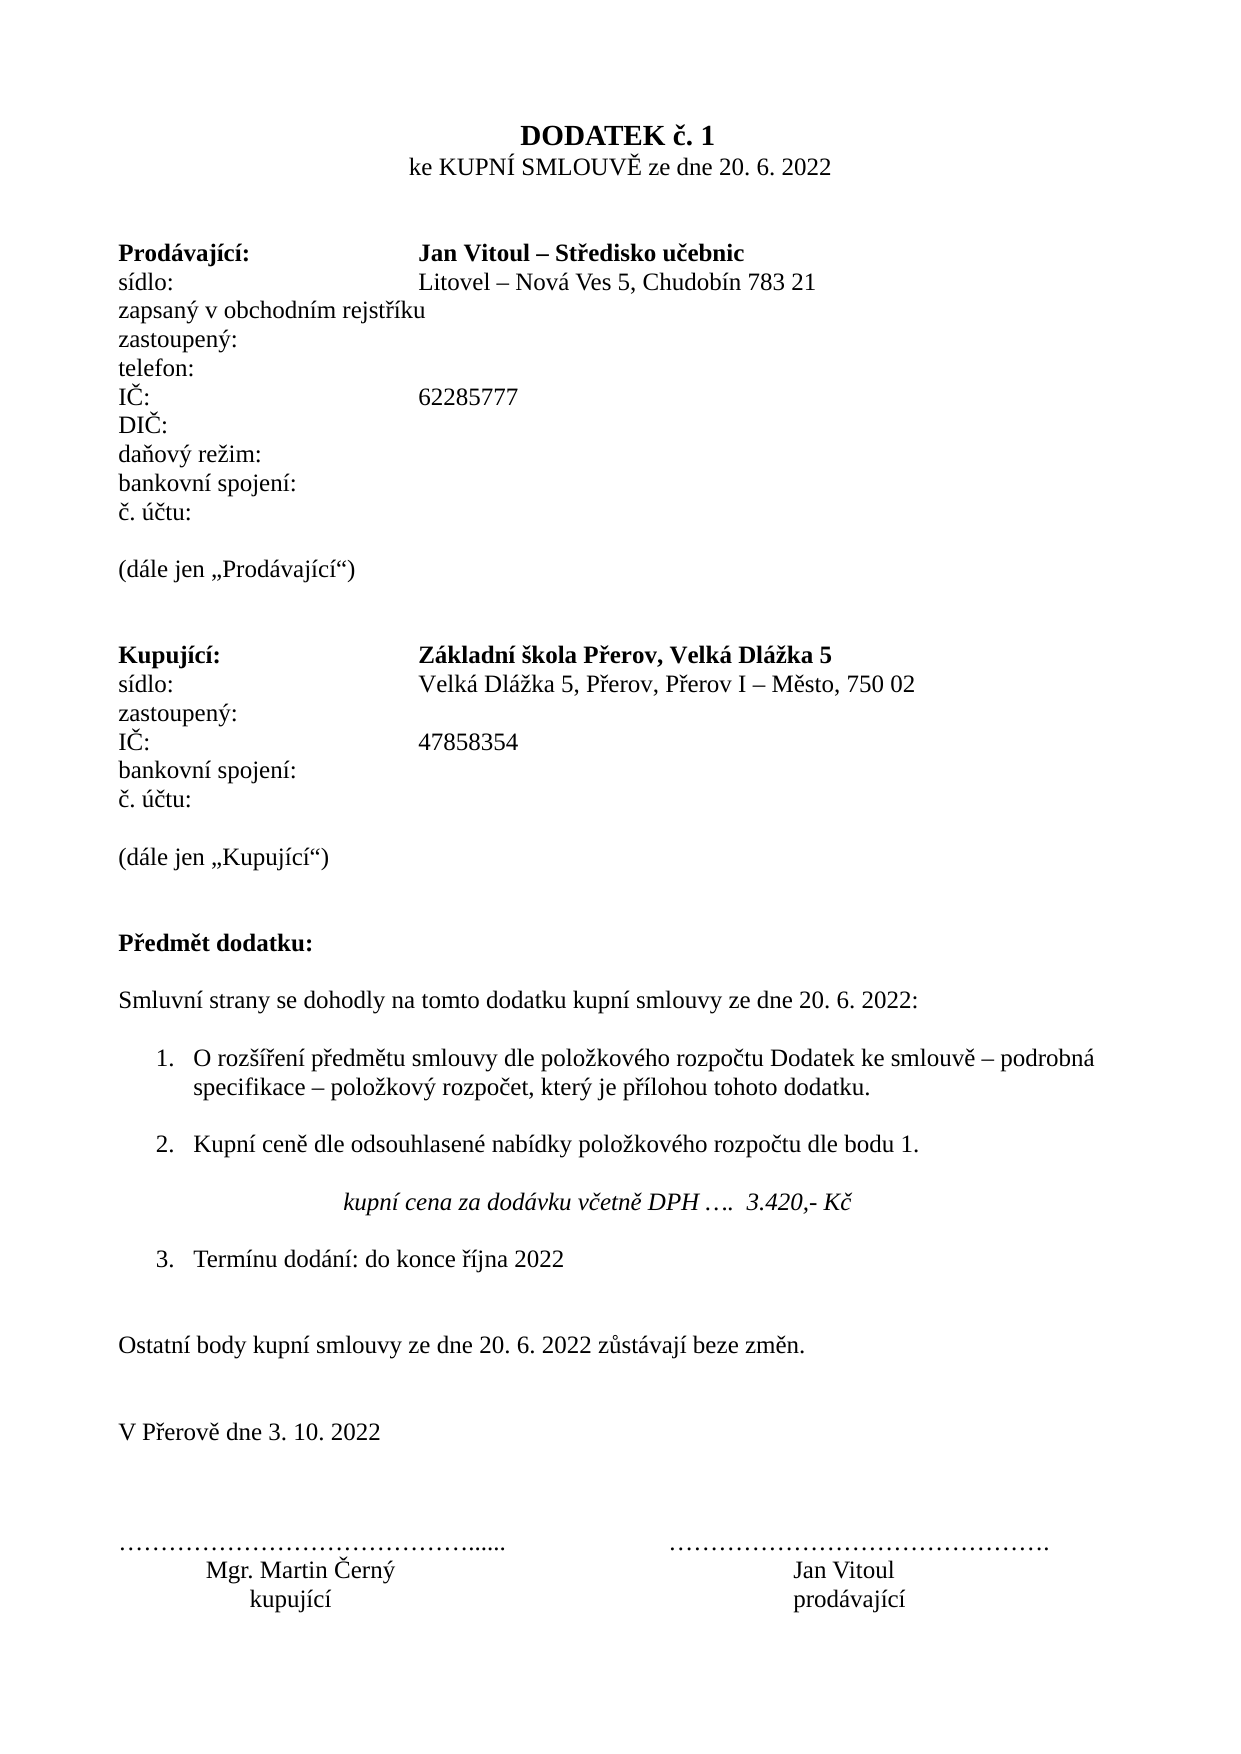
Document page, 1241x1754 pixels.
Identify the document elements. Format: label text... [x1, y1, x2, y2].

text DIČ: [118, 410, 1122, 439]
text Prodávající: Jan Vitoul – Středisko učebnic [118, 238, 1122, 267]
text zastoupený: [118, 324, 1122, 353]
text IČ: 47858354 [118, 727, 1122, 755]
list Termínu dodání: do konce října 2022 [156, 1244, 1122, 1273]
list Kupní ceně dle odsouhlasené nabídky položkového rozpočtu dle bodu 1. [156, 1129, 1122, 1158]
text V Přerově dne 3. 10. 2022 [118, 1417, 1122, 1445]
text daňový režim: [118, 439, 1122, 468]
text (dále jen „Prodávající“) [118, 554, 1122, 583]
text zapsaný v obchodním rejstříku [118, 295, 1122, 324]
text Mgr. Martin Černý Jan Vitoul [118, 1556, 1122, 1584]
text ……………………………………...... ………………………………………. [118, 1527, 1122, 1556]
text telefon: [118, 353, 1122, 382]
text bankovní spojení: [118, 468, 1122, 497]
text č. účtu: [118, 784, 1122, 813]
list O rozšíření předmětu smlouvy dle položkového rozpočtu Dodatek ke smlouvě – podrobná specifikace – položkový rozpočet, který je přílohou tohoto dodatku. [156, 1043, 1122, 1100]
text ke KUPNÍ SMLOUVĚ ze dne 20. 6. 2022 [118, 152, 1122, 180]
text sídlo: Velká Dlážka 5, Přerov, Přerov I – Město, 750 02 [118, 669, 1122, 698]
text kupující prodávající [118, 1584, 1122, 1613]
text Ostatní body kupní smlouvy ze dne 20. 6. 2022 zůstávají beze změn. [118, 1330, 1122, 1359]
text sídlo: Litovel – Nová Ves 5, Chudobín 783 21 [118, 267, 1122, 295]
text Předmět dodatku: [118, 928, 1122, 957]
text zastoupený: [118, 698, 1122, 727]
text IČ: 62285777 [118, 382, 1122, 410]
text (dále jen „Kupující“) [118, 842, 1122, 870]
text bankovní spojení: [118, 755, 1122, 784]
text DODATEK č. 1 [118, 118, 1122, 152]
text kupní cena za dodávku včetně DPH …. 3.420,- Kč [268, 1187, 1122, 1215]
text č. účtu: [118, 497, 1122, 525]
text Kupující: Základní škola Přerov, Velká Dlážka 5 [118, 640, 1122, 669]
text Smluvní strany se dohodly na tomto dodatku kupní smlouvy ze dne 20. 6. 2022: [118, 985, 1122, 1014]
